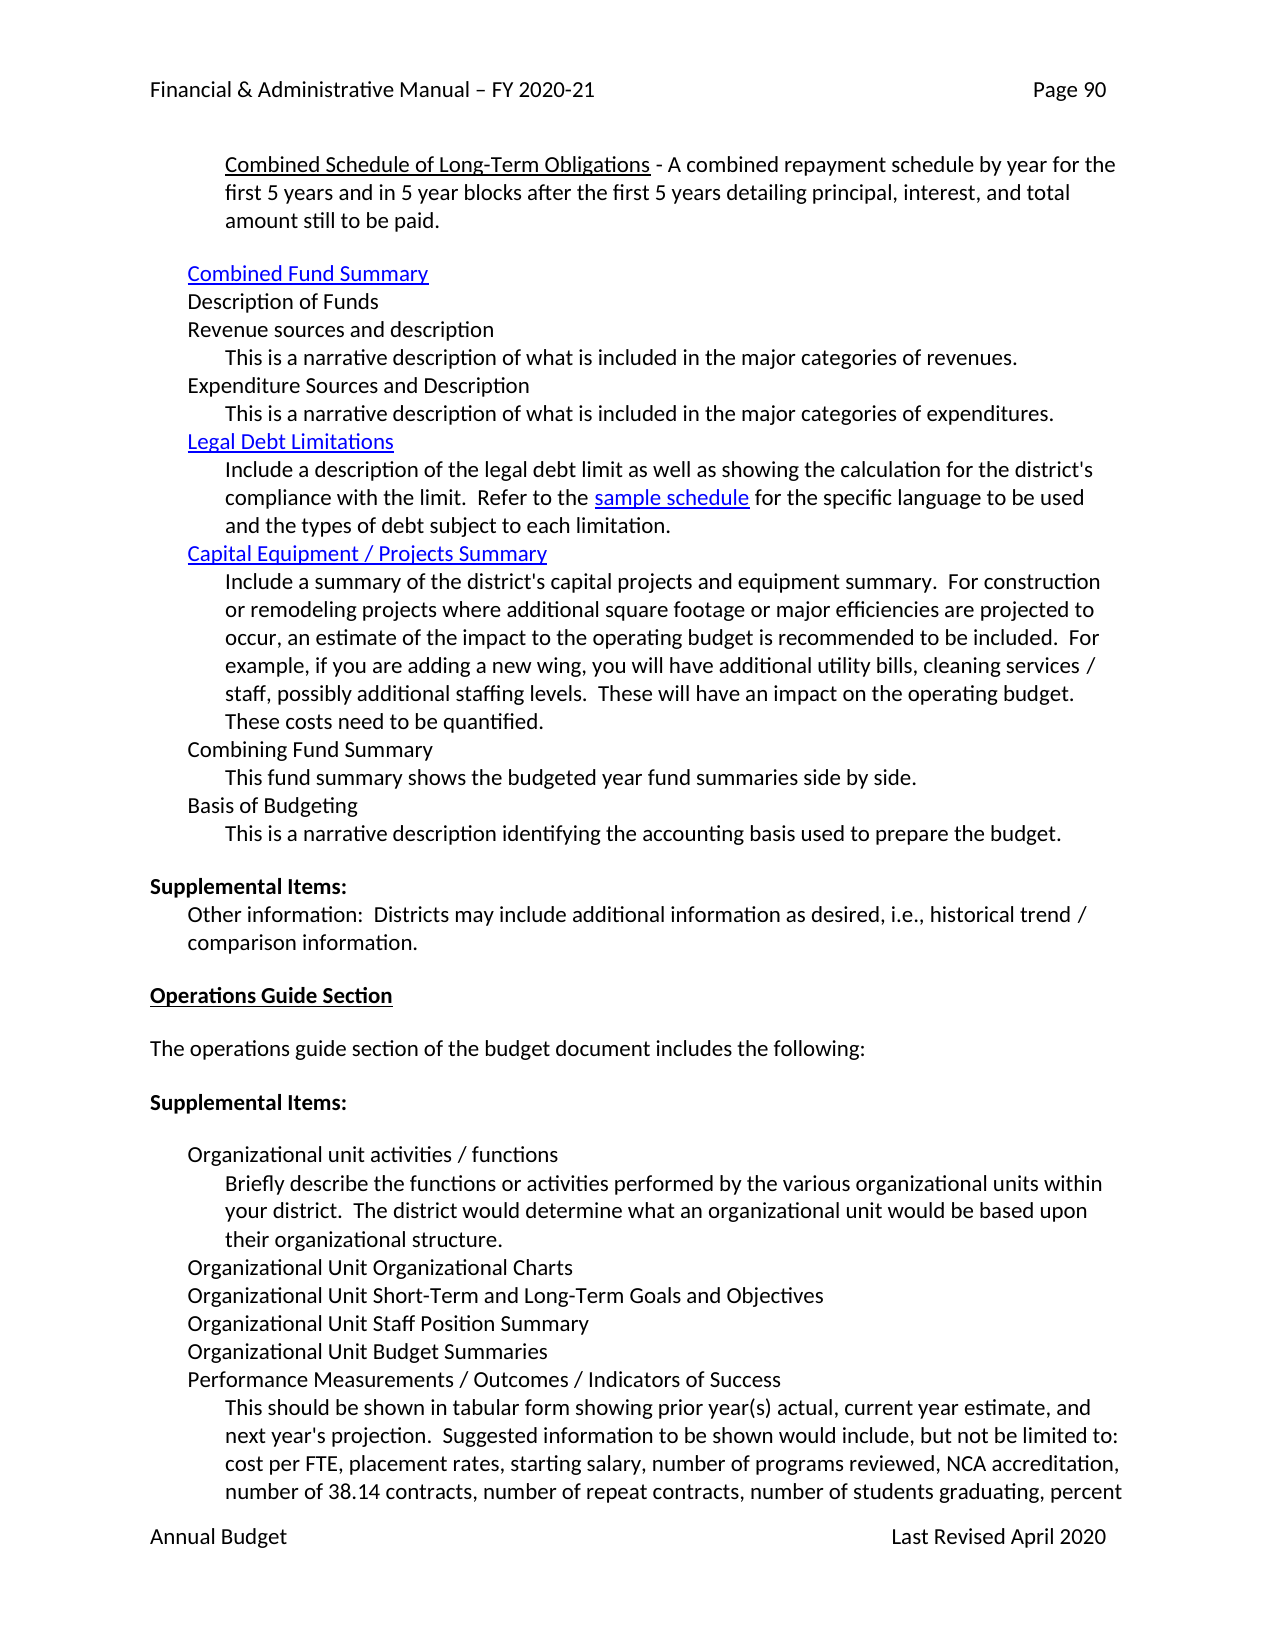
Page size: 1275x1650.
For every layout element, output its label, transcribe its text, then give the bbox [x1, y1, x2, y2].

text Include a description of the legal debt limit as well as showing the calculation for the district's compliance with the limit. Refer to the sample schedule for the specific language to be used and the types of debt subject to each limitation. [225, 455, 1125, 539]
text Other information: Districts may include additional information as desired, i.e., historical trend / comparison information. [187, 901, 1125, 957]
subtitle Organizational Unit Short-Term and Long-Term Goals and Objectives [187, 1281, 1125, 1309]
text Include a summary of the district's capital projects and equipment summary. For construction or remodeling projects where additional square footage or major efficiencies are projected to occur, an estimate of the impact to the operating budget is recommended to be included. For example, if you are adding a new wing, you will have additional utility bills, cleaning services / staff, possibly additional staffing levels. These will have an impact on the operating budget. These costs need to be quantified. [225, 567, 1125, 735]
subtitle Combining Fund Summary [187, 735, 1125, 763]
subtitle Operations Guide Section [150, 982, 1125, 1009]
subtitle Supplemental Items: [150, 872, 1125, 901]
subtitle Supplemental Items: [150, 1088, 1125, 1116]
subtitle Organizational Unit Organizational Charts [187, 1253, 1125, 1281]
text This is a narrative description identifying the accounting basis used to prepare the budget. [225, 819, 1125, 847]
subtitle Legal Debt Limitations [187, 427, 1125, 455]
subtitle Organizational unit activities / functions [187, 1141, 1125, 1169]
subtitle Performance Measurements / Outcomes / Indicators of Success [187, 1365, 1125, 1393]
subtitle Organizational Unit Staff Position Summary [187, 1309, 1125, 1337]
text This is a narrative description of what is included in the major categories of revenues. [225, 343, 1125, 371]
text Briefly describe the functions or activities performed by the various organizational units within your district. The district would determine what an organizational unit would be based upon their organizational structure. [225, 1169, 1125, 1253]
subtitle Combined Fund Summary [187, 259, 1125, 287]
text The operations guide section of the budget document includes the following: [150, 1034, 1125, 1063]
text This fund summary shows the budgeted year fund summaries side by side. [225, 763, 1125, 791]
subtitle Revenue sources and description [187, 315, 1125, 343]
subtitle Expenditure Sources and Description [187, 371, 1125, 399]
subtitle Description of Funds [187, 287, 1125, 315]
text Combined Schedule of Long-Term Obligations - A combined repayment schedule by year for the first 5 years and in 5 year blocks after the first 5 years detailing principal, interest, and total amount still to be paid. [225, 150, 1125, 234]
subtitle Organizational Unit Budget Summaries [187, 1337, 1125, 1365]
subtitle Capital Equipment / Projects Summary [187, 539, 1125, 567]
subtitle Basis of Budgeting [187, 791, 1125, 819]
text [225, 1393, 1125, 1505]
text This is a narrative description of what is included in the major categories of expenditures. [225, 399, 1125, 427]
